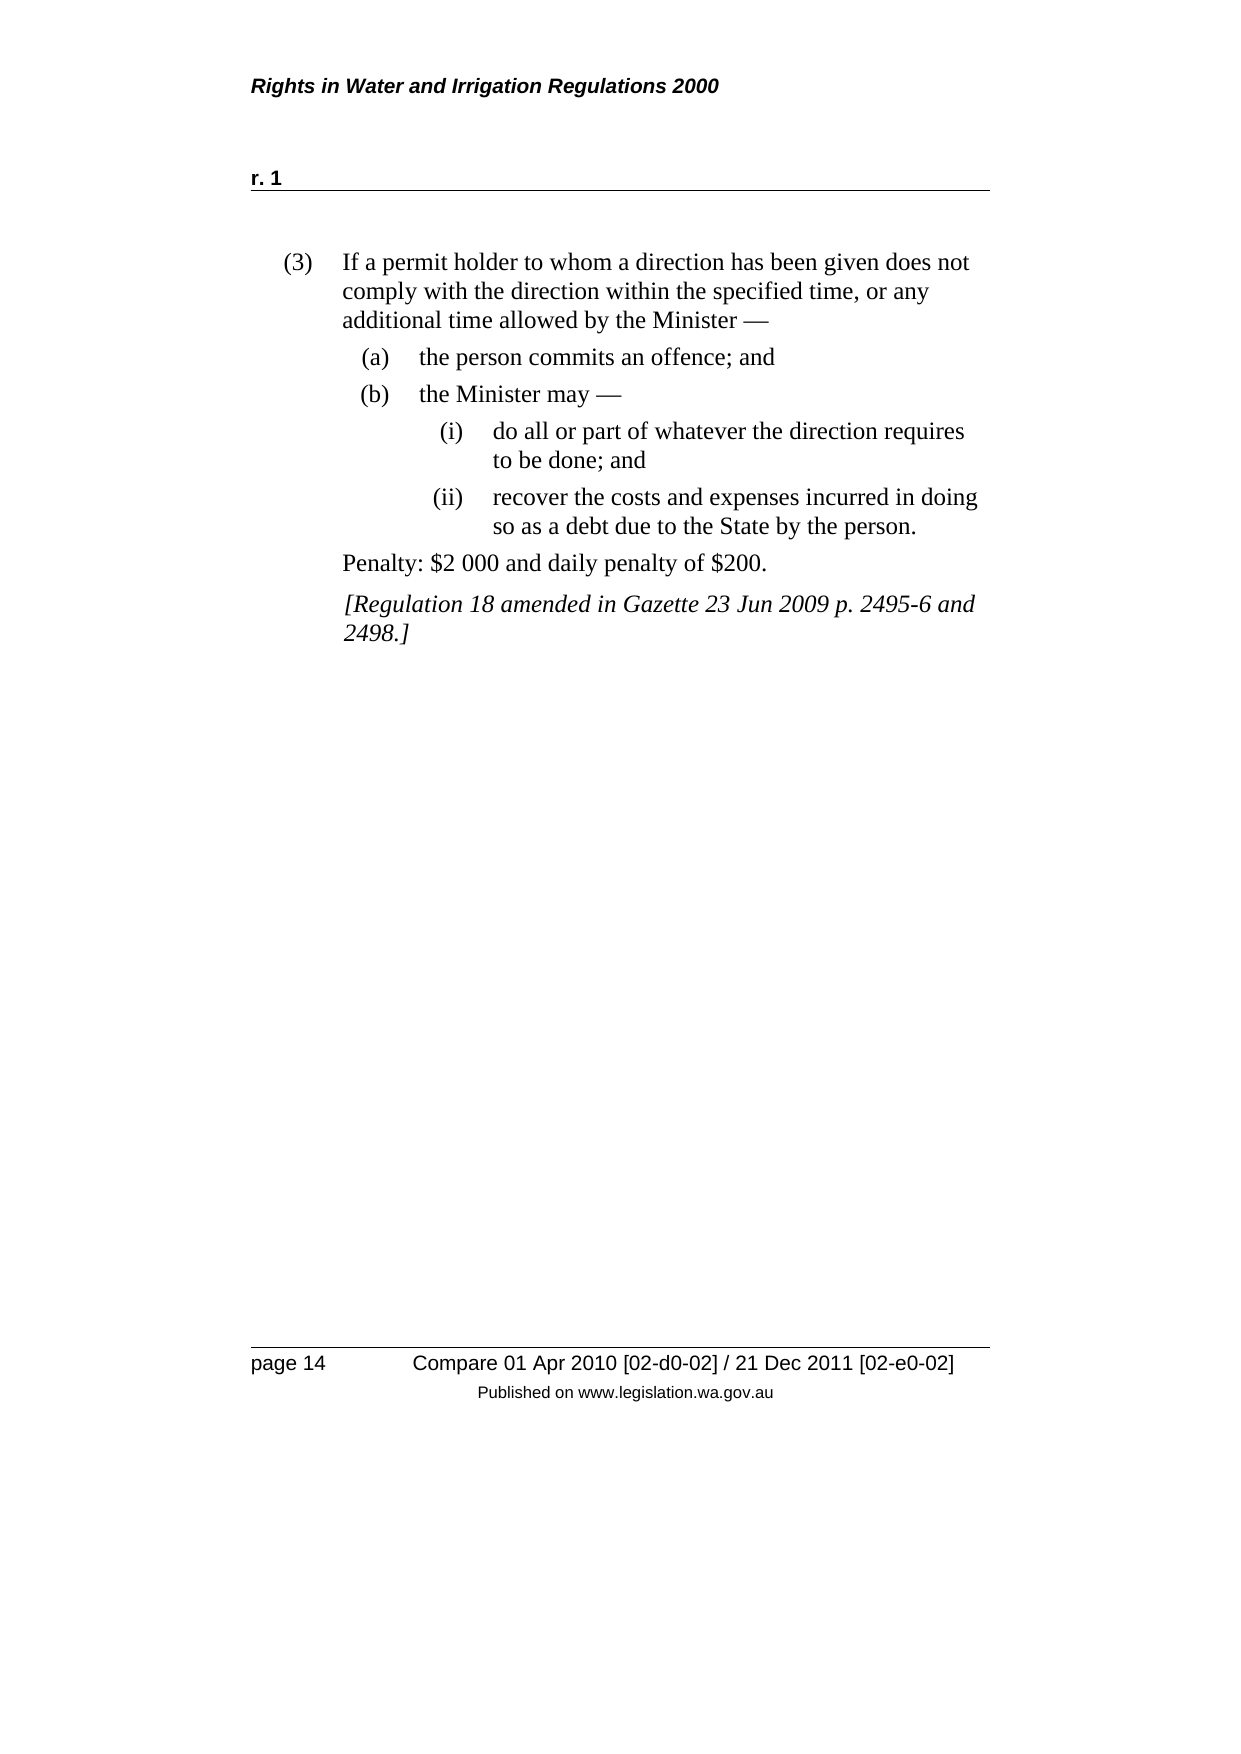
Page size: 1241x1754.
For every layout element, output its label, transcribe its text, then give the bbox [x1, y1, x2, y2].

text Penalty: $2 000 and daily penalty of $200. [251, 548, 990, 577]
text (b) the Minister may — [251, 379, 990, 408]
text (i) do all or part of whatever the direction requires to be done; and [251, 416, 990, 474]
text [Regulation 18 amended in Gazette 23 Jun 2009 p. 2495-6 and 2498.] [251, 589, 990, 647]
text (ii) recover the costs and expenses incurred in doing so as a debt due to the State by the person. [251, 482, 990, 539]
text (3) If a permit holder to whom a direction has been given does not comply with the direction within the specified time, or any additional time allowed by the Minister — [251, 247, 990, 334]
text (a) the person commits an offence; and [251, 342, 990, 371]
